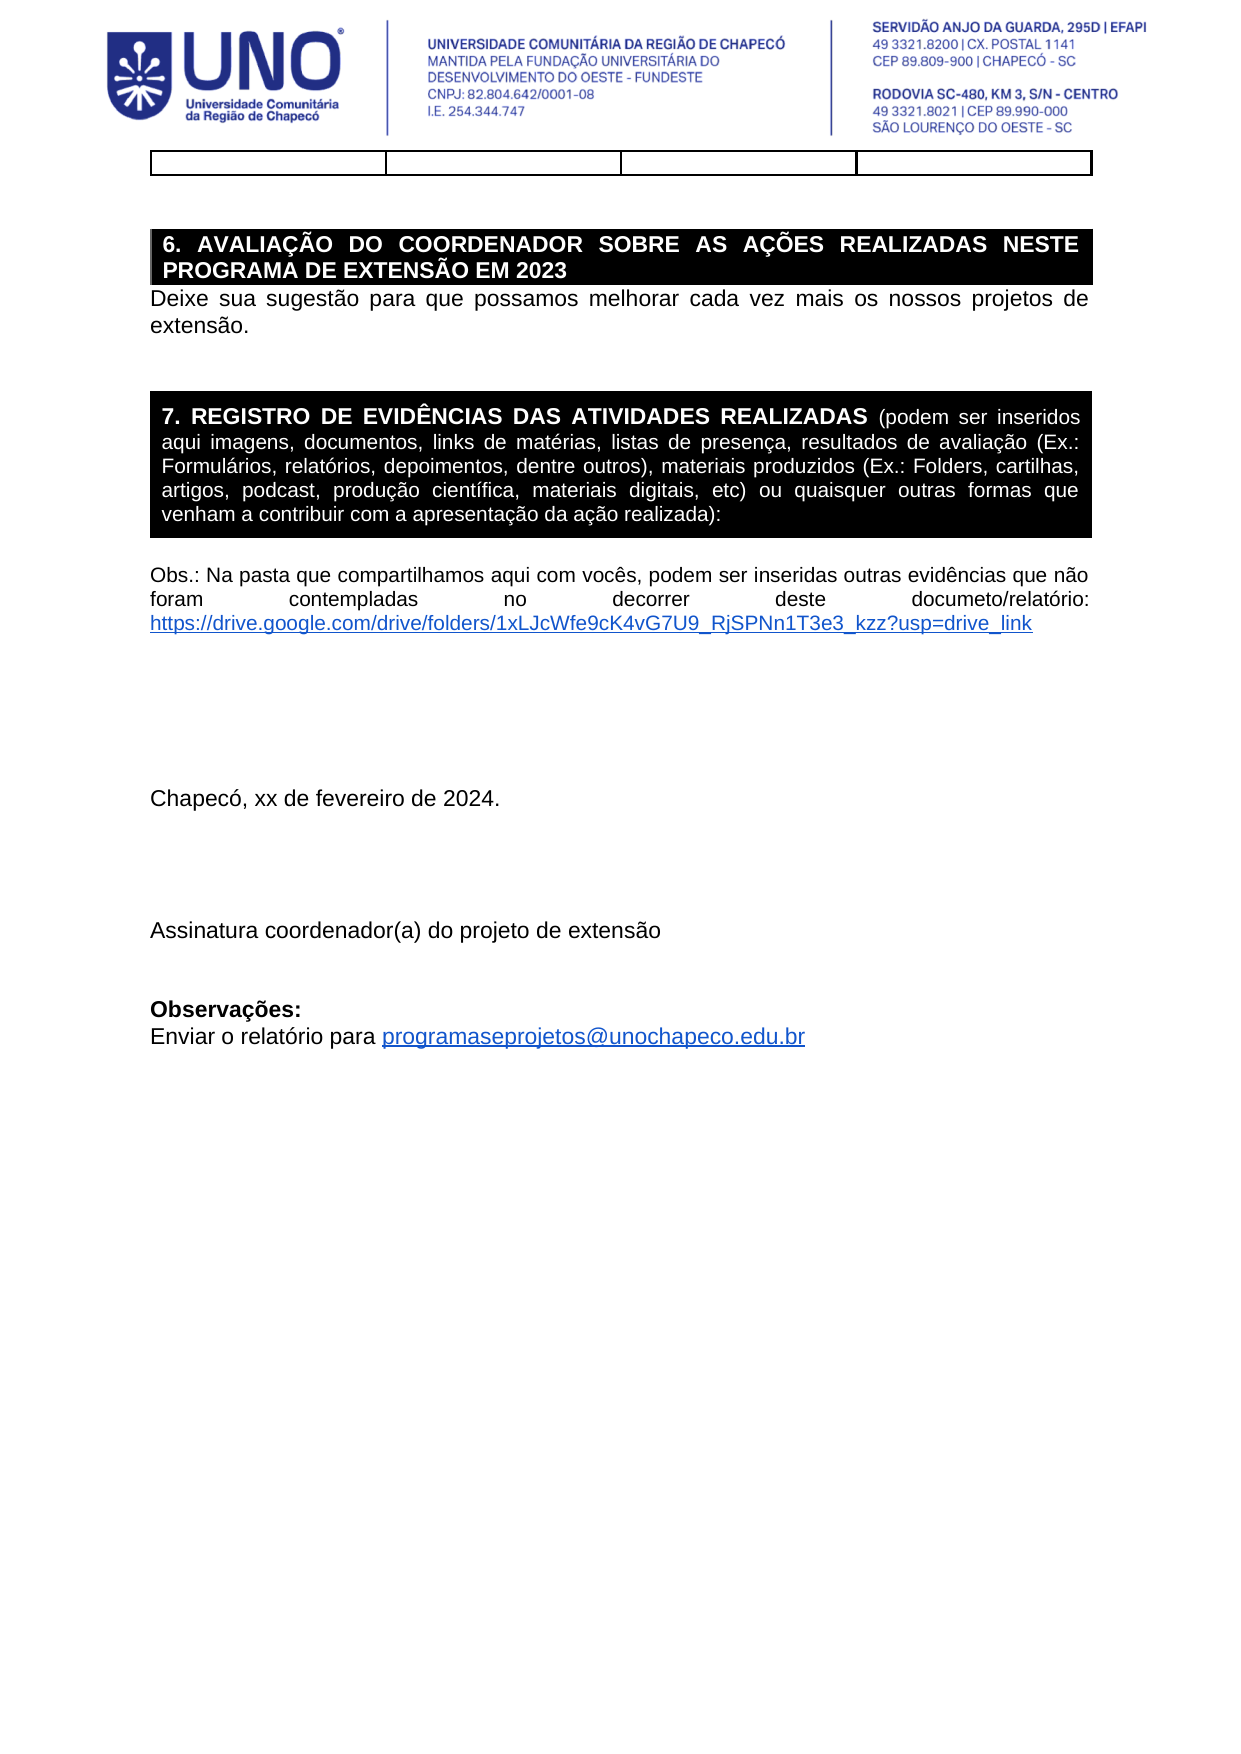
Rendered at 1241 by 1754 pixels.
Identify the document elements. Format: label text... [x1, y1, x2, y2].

picture [104, 18, 1149, 137]
table_cell [387, 152, 620, 174]
text Deixe sua sugestão para que possamos melhorar cada vez mais os nossos projetos de extensão. [150, 285, 1090, 338]
table_cell [622, 152, 855, 174]
text Chapecó, xx de fevereiro de 2024. [150, 785, 1090, 812]
table_header 6. AVALIAÇÃO DO COORDENADOR SOBRE AS AÇÕES REALIZADAS NESTE PROGRAMA DE EXTENSÃO EM 2023 [152, 231, 1091, 283]
text Observações: [150, 996, 1090, 1023]
table_cell [858, 152, 1090, 174]
text Assinatura coordenador(a) do projeto de extensão [150, 917, 1090, 943]
text Obs.: Na pasta que compartilhamos aqui com vocês, podem ser inseridas outras evidências que não foram contempladas no decorrer deste documeto/relatório: https://drive.google.com/drive/folders/1xLJcWfe9cK4vG7U9_RjSPNn1T3e3_kzz?usp=drive_link [150, 563, 1090, 635]
table_cell [152, 152, 385, 174]
table_header 7. REGISTRO DE EVIDÊNCIAS DAS ATIVIDADES REALIZADAS (podem ser inseridos aqui imagens, documentos, links de matérias, listas de presença, resultados de avaliação (Ex.: Formulários, relatórios, depoimentos, dentre outros), materiais produzidos (Ex.: Folders, cartilhas, artigos, podcast, produção científica, materiais digitais, etc) ou quaisquer outras formas que venham a contribuir com a apresentação da ação realizada): [152, 393, 1090, 536]
text Enviar o relatório para programaseprojetos@unochapeco.edu.br [150, 1023, 1090, 1049]
